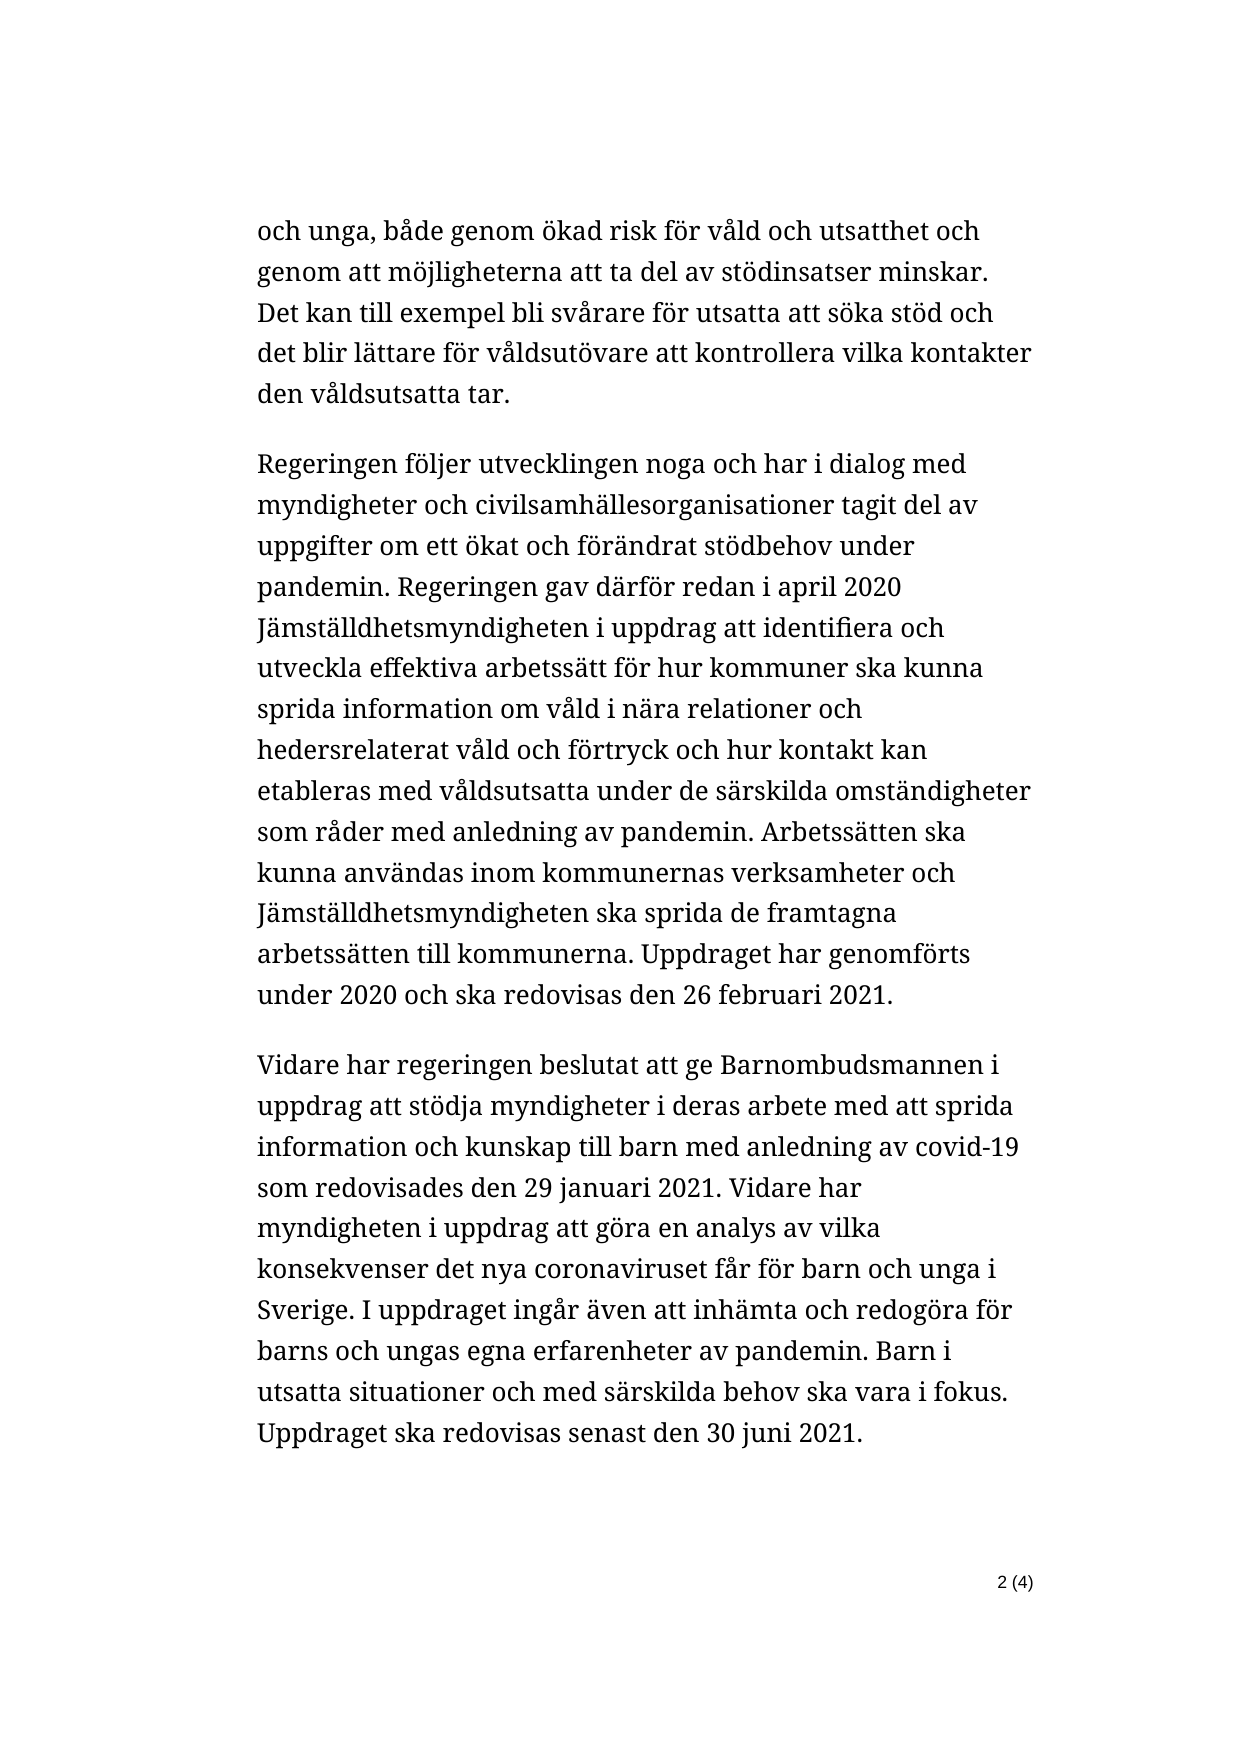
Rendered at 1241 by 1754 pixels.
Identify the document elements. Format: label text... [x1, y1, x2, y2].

text Regeringen följer utvecklingen noga och har i dialog med myndigheter och civilsamhällesorganisationer tagit del av uppgifter om ett ökat och förändrat stödbehov under pandemin. Regeringen gav därför redan i april 2020 Jämställdhetsmyndigheten i uppdrag att identifiera och utveckla effektiva arbetssätt för hur kommuner ska kunna sprida information om våld i nära relationer och hedersrelaterat våld och förtryck och hur kontakt kan etableras med våldsutsatta under de särskilda omständigheter som råder med anledning av pandemin. Arbetssätten ska kunna användas inom kommunernas verksamheter och Jämställdhetsmyndigheten ska sprida de framtagna arbetssätten till kommunerna. Uppdraget har genomförts under 2020 och ska redovisas den 26 februari 2021. [257, 446, 1033, 1012]
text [257, 213, 1033, 411]
text Vidare har regeringen beslutat att ge Barnombudsmannen i uppdrag att stödja myndigheter i deras arbete med att sprida information och kunskap till barn med anledning av covid-19 som redovisades den 29 januari 2021. Vidare har myndigheten i uppdrag att göra en analys av vilka konsekvenser det nya coronaviruset får för barn och unga i Sverige. I uppdraget ingår även att inhämta och redogöra för barns och ungas egna erfarenheter av pandemin. Barn i utsatta situationer och med särskilda behov ska vara i fokus. Uppdraget ska redovisas senast den 30 juni 2021. [257, 1047, 1033, 1450]
